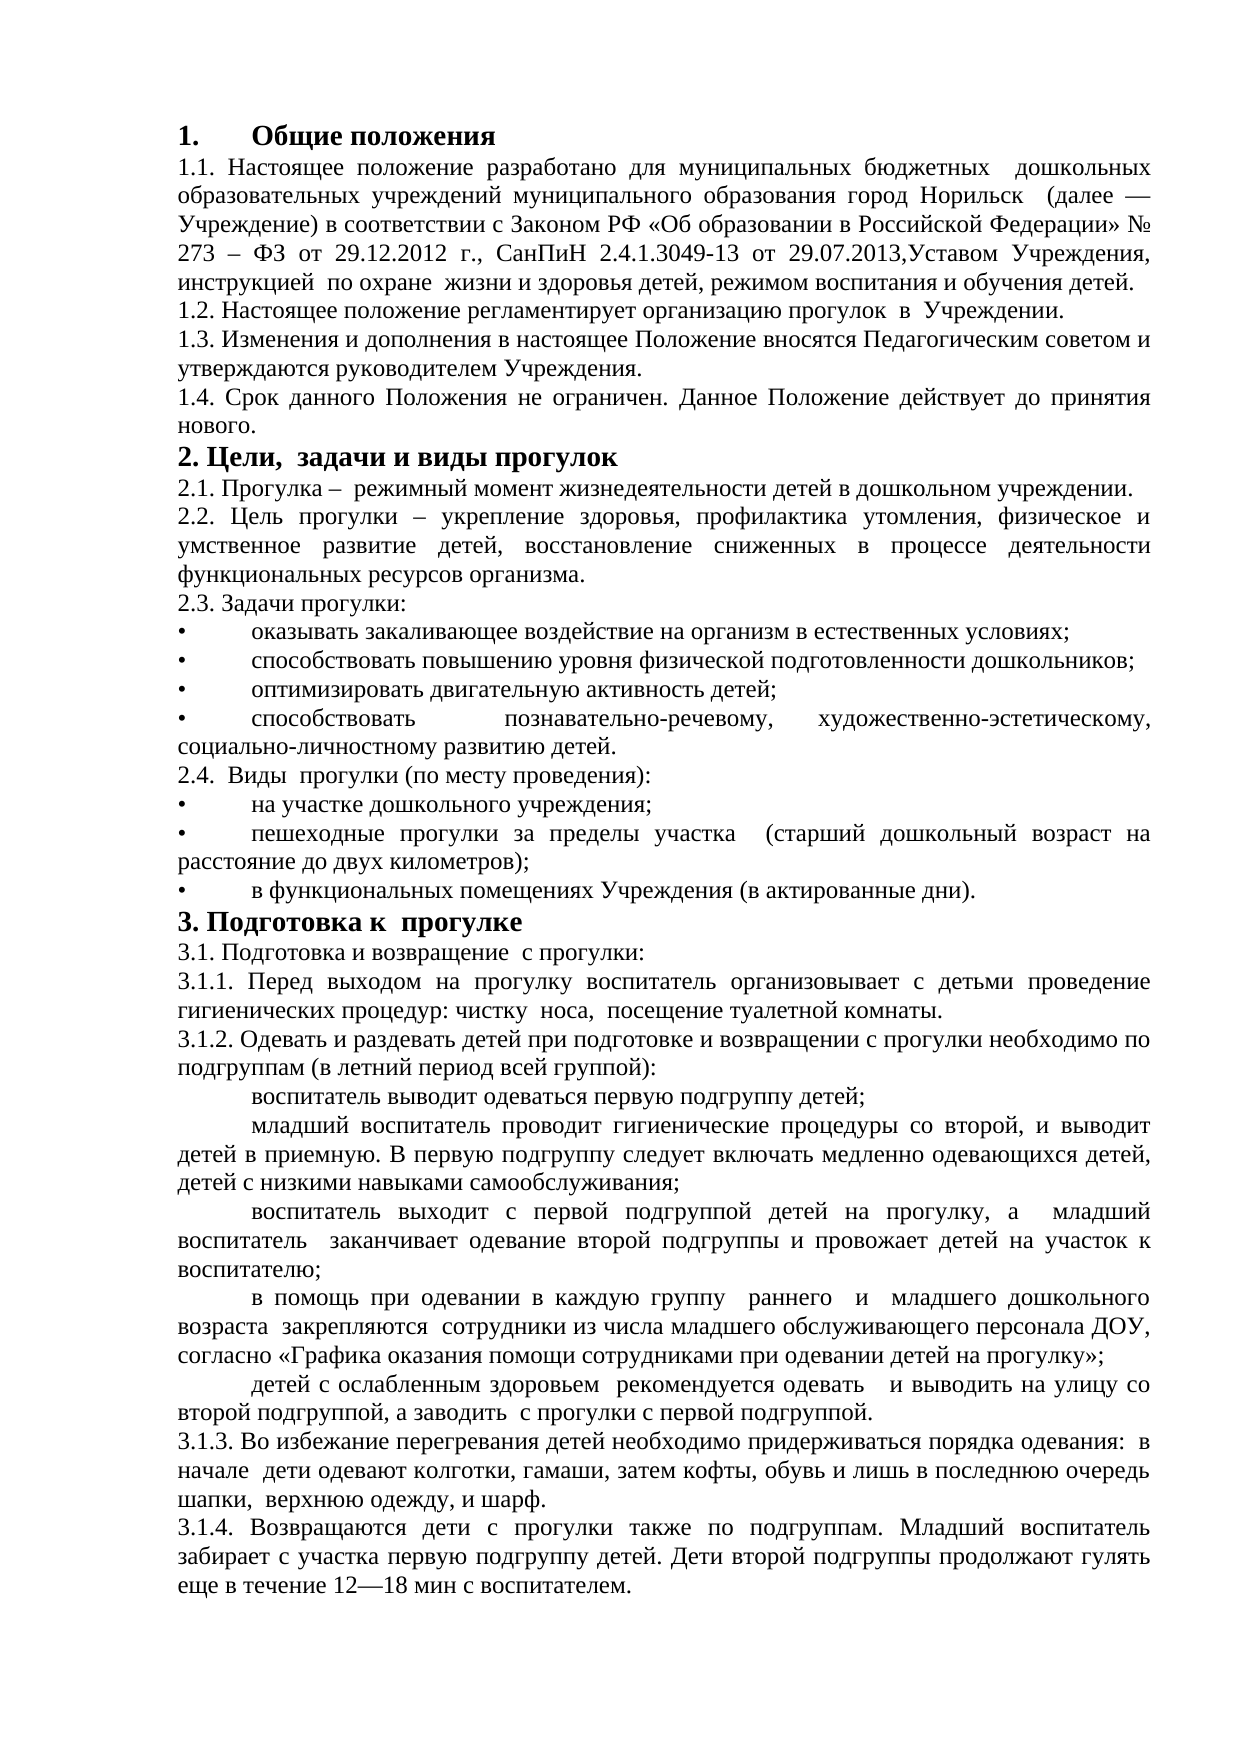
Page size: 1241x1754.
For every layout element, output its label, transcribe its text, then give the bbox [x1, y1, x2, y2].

text • способствовать познавательно-речевому, художественно-эстетическому, социально-личностному развитию детей. [177, 703, 1152, 760]
text 1.2. Настоящее положение регламентирует организацию прогулок в Учреждении. [177, 295, 1152, 324]
text • в функциональных помещениях Учреждения (в актированные дни). [177, 875, 1152, 904]
text • способствовать повышению уровня физической подготовленности дошкольников; [177, 645, 1152, 674]
text 2.3. Задачи прогулки: [177, 588, 1152, 616]
text 3.1.4. Возвращаются дети с прогулки также по подгруппам. Младший воспитатель забирает с участка первую подгруппу детей. Дети второй подгруппы продолжают гулять еще в течение 12—18 мин с воспитателем. [177, 1512, 1152, 1599]
text  воспитатель выводит одеваться первую подгруппу детей; [177, 1081, 1152, 1110]
text  младший воспитатель проводит гигиенические процедуры со второй, и выводит детей в приемную. В первую подгруппу следует включать медленно одевающихся детей, детей с низкими навыками самообслуживания; [177, 1110, 1152, 1196]
text 1.4. Срок данного Положения не ограничен. Данное Положение действует до принятия нового. [177, 382, 1152, 439]
text 3.1.1. Перед выходом на прогулку воспитатель организовывает с детьми проведение гигиенических процедур: чистку носа, посещение туалетной комнаты. [177, 966, 1152, 1024]
text 2.2. Цель прогулки – укрепление здоровья, профилактика утомления, физическое и умственное развитие детей, восстановление сниженных в процессе деятельности функциональных ресурсов организма. [177, 501, 1152, 588]
text • оптимизировать двигательную активность детей; [177, 674, 1152, 703]
text 3.1. Подготовка и возвращение с прогулки: [177, 937, 1152, 966]
text  в помощь при одевании в каждую группу раннего и младшего дошкольного возраста закрепляются сотрудники из числа младшего обслуживающего персонала ДОУ, согласно «Графика оказания помощи сотрудниками при одевании детей на прогулку»; [177, 1282, 1152, 1369]
text  детей с ослабленным здоровьем рекомендуется одевать и выводить на улицу со второй подгруппой, а заводить с прогулки с первой подгруппой. [177, 1369, 1152, 1426]
text 3.1.3. Во избежание перегревания детей необходимо придерживаться порядка одевания: в начале дети одевают колготки, гамаши, затем кофты, обувь и лишь в последнюю очередь шапки, верхнюю одежду, и шарф. [177, 1426, 1152, 1512]
text • оказывать закаливающее воздействие на организм в естественных условиях; [177, 616, 1152, 645]
text 1. Общие положения [177, 118, 1152, 152]
text 2.1. Прогулка – режимный момент жизнедеятельности детей в дошкольном учреждении. [177, 473, 1152, 501]
text 1.3. Изменения и дополнения в настоящее Положение вносятся Педагогическим советом и утверждаются руководителем Учреждения. [177, 324, 1152, 382]
text 2.4. Виды прогулки (по месту проведения): [177, 760, 1152, 789]
text 1.1. Настоящее положение разработано для муниципальных бюджетных дошкольных образовательных учреждений муниципального образования город Норильск (далее — Учреждение) в соответствии с Законом РФ «Об образовании в Российской Федерации» № 273 – ФЗ от 29.12.2012 г., СанПиН 2.4.1.3049-13 от 29.07.2013,Уставом Учреждения, инструкцией по охране жизни и здоровья детей, режимом воспитания и обучения детей. [177, 152, 1152, 295]
text • пешеходные прогулки за пределы участка (старший дошкольный возраст на расстояние до двух километров); [177, 818, 1152, 875]
text 3.1.2. Одевать и раздевать детей при подготовке и возвращении с прогулки необходимо по подгруппам (в летний период всей группой): [177, 1024, 1152, 1081]
text 2. Цели, задачи и виды прогулок [177, 439, 1152, 473]
text 3. Подготовка к прогулке [177, 904, 1152, 937]
text  воспитатель выходит с первой подгруппой детей на прогулку, а младший воспитатель заканчивает одевание второй подгруппы и провожает детей на участок к воспитателю; [177, 1196, 1152, 1282]
text • на участке дошкольного учреждения; [177, 789, 1152, 818]
